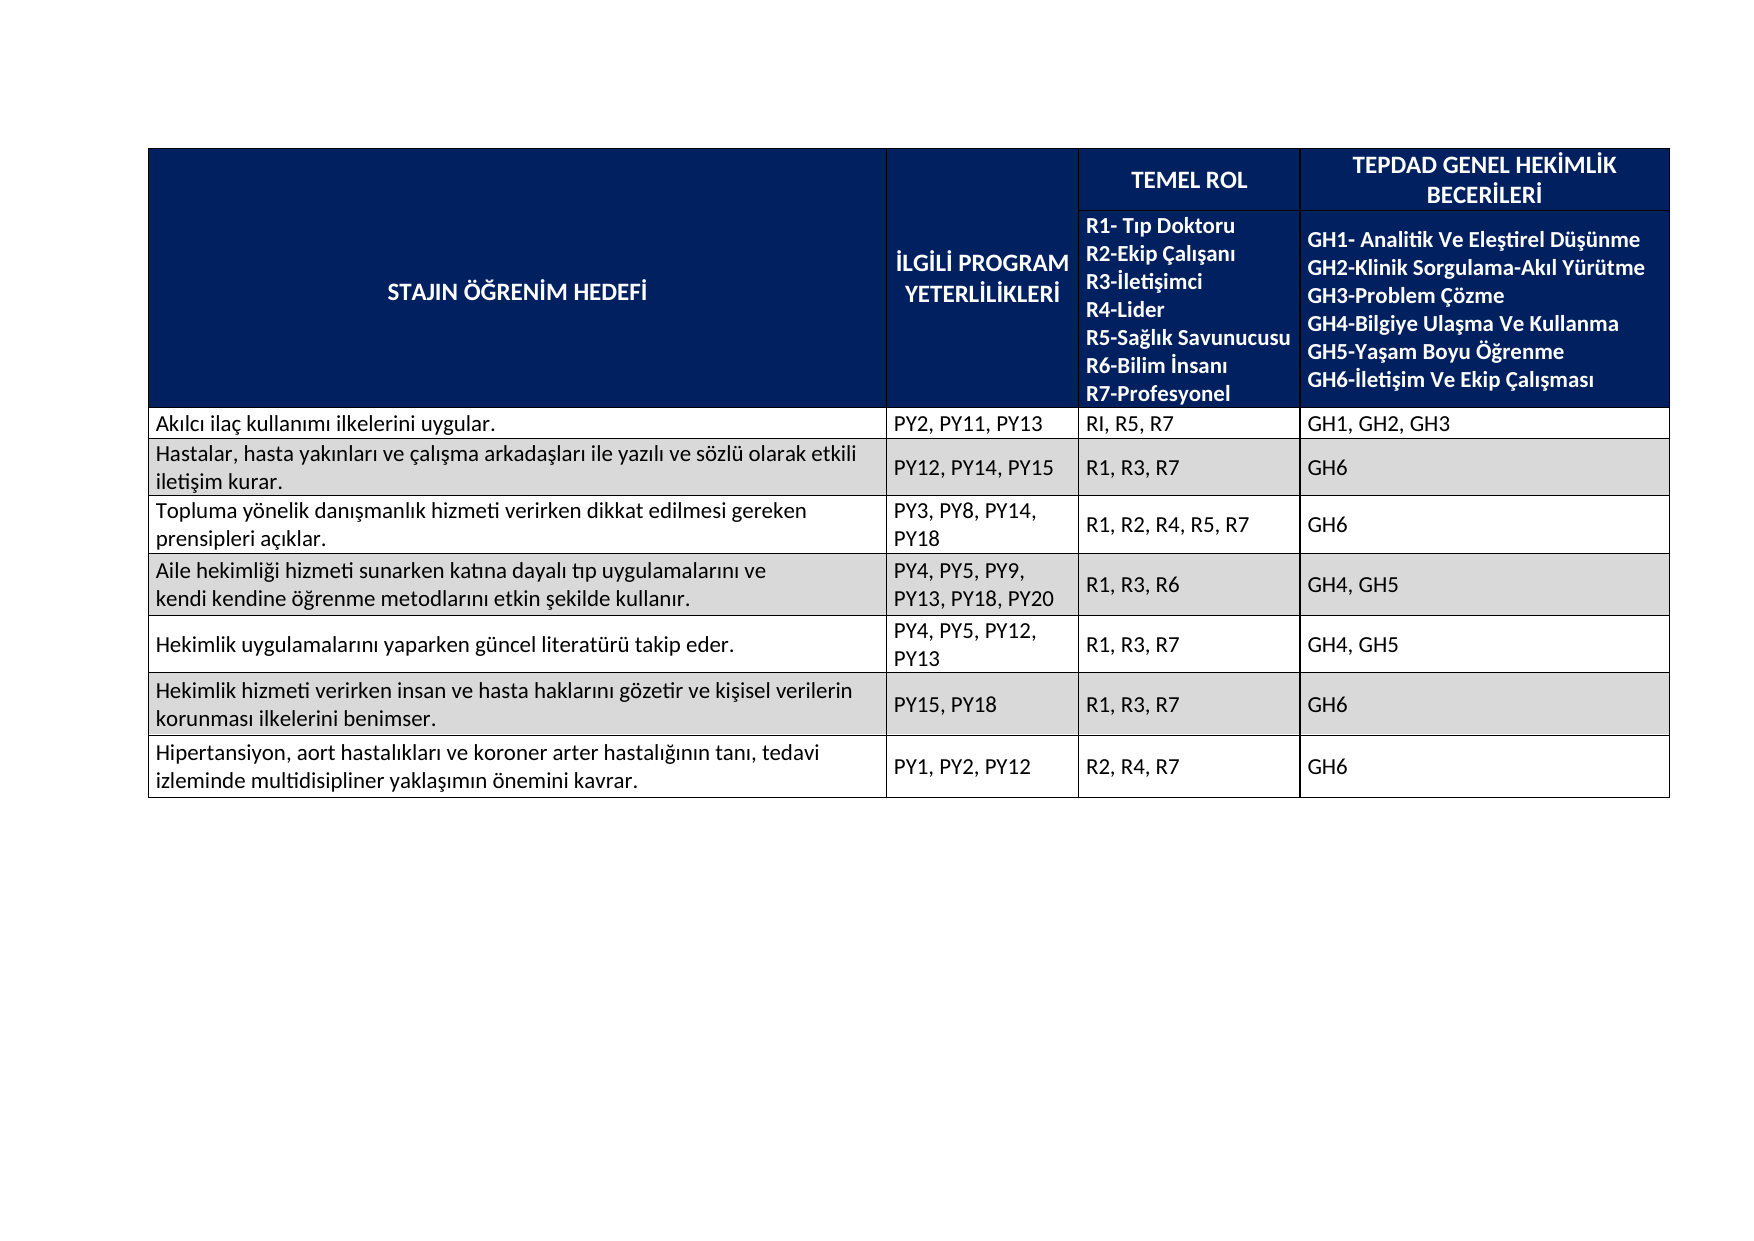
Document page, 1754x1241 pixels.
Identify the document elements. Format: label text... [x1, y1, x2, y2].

table_cell R1, R2, R4, R5, R7 [1079, 496, 1299, 552]
table_cell TEMEL ROL [1079, 149, 1299, 210]
table_cell Aile hekimliği hizmeti sunarken katına dayalı tıp uygulamalarını ve kendi kendine öğrenme metodlarını etkin şekilde kullanır. [149, 554, 886, 615]
table_cell PY4, PY5, PY12, PY13 [887, 616, 1078, 672]
table_cell GH4, GH5 [1301, 616, 1669, 672]
table_cell Hekimlik hizmeti verirken insan ve hasta haklarını gözetir ve kişisel verilerin korunması ilkelerini benimser. [149, 673, 886, 734]
table_cell PY15, PY18 [887, 673, 1078, 734]
table_cell PY12, PY14, PY15 [887, 439, 1078, 495]
table_cell PY3, PY8, PY14, PY18 [887, 496, 1078, 552]
table_cell PY1, PY2, PY12 [887, 736, 1078, 797]
table_cell R1- Tıp Doktoru R2-Ekip Çalışanı R3-İletişimci R4-Lider R5-Sağlık Savunucusu R6-Bilim İnsanı R7-Profesyonel [1079, 211, 1299, 407]
table_cell GH6 [1301, 673, 1669, 734]
table_cell TEPDAD GENEL HEKİMLİK BECERİLERİ [1301, 149, 1669, 210]
table_cell GH1- Analitik Ve Eleştirel Düşünme GH2-Klinik Sorgulama-Akıl Yürütme GH3-Problem Çözme GH4-Bilgiye Ulaşma Ve Kullanma GH5-Yaşam Boyu Öğrenme GH6-İletişim Ve Ekip Çalışması [1301, 211, 1669, 407]
table_cell GH4, GH5 [1301, 554, 1669, 615]
table_cell GH6 [1301, 736, 1669, 797]
table_cell Hipertansiyon, aort hastalıkları ve koroner arter hastalığının tanı, tedavi izleminde multidisipliner yaklaşımın önemini kavrar. [149, 736, 886, 797]
table_cell Hekimlik uygulamalarını yaparken güncel literatürü takip eder. [149, 616, 886, 672]
table_cell Hastalar, hasta yakınları ve çalışma arkadaşları ile yazılı ve sözlü olarak etkili iletişim kurar. [149, 439, 886, 495]
table_cell Akılcı ilaç kullanımı ilkelerini uygular. [149, 408, 886, 438]
table_cell R1, R3, R7 [1079, 673, 1299, 734]
table_cell R2, R4, R7 [1079, 736, 1299, 797]
table_cell Topluma yönelik danışmanlık hizmeti verirken dikkat edilmesi gereken prensipleri açıklar. [149, 496, 886, 552]
table_cell STAJIN ÖĞRENİM HEDEFİ [149, 149, 886, 407]
table_cell RI, R5, R7 [1079, 408, 1299, 438]
table_cell GH1, GH2, GH3 [1301, 408, 1669, 438]
table_cell R1, R3, R7 [1079, 439, 1299, 495]
table_cell PY4, PY5, PY9, PY13, PY18, PY20 [887, 554, 1078, 615]
table_cell GH6 [1301, 439, 1669, 495]
table_cell R1, R3, R7 [1079, 616, 1299, 672]
table_cell PY2, PY11, PY13 [887, 408, 1078, 438]
table_cell GH6 [1301, 496, 1669, 552]
table_cell İLGİLİ PROGRAM YETERLİLİKLERİ [887, 149, 1078, 407]
table_cell R1, R3, R6 [1079, 554, 1299, 615]
